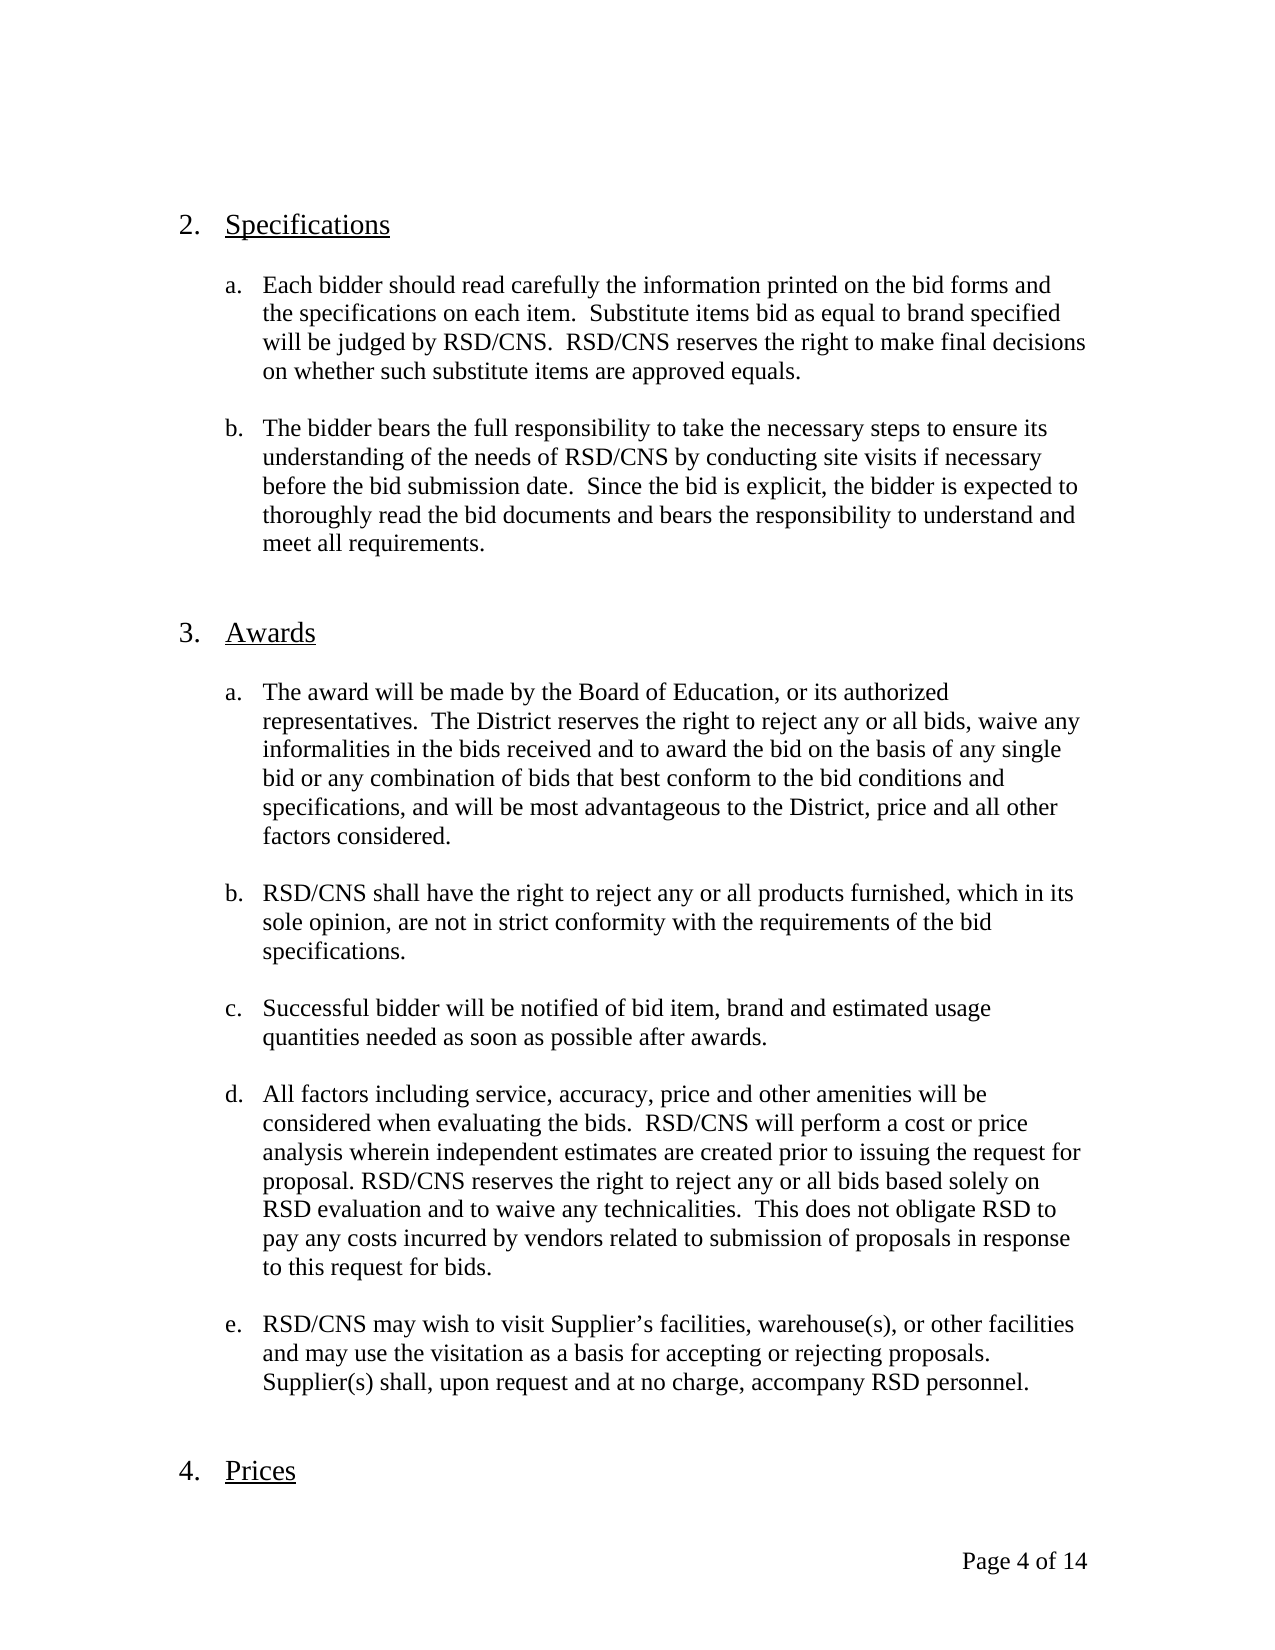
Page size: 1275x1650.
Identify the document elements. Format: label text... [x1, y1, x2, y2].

list RSD/CNS shall have the right to reject any or all products furnished, which in its sole opinion, are not in strict conformity with the requirements of the bid specifications. [225, 878, 1087, 964]
list RSD/CNS may wish to visit Supplier’s facilities, warehouse(s), or other facilities and may use the visitation as a basis for accepting or rejecting proposals. Supplier(s) shall, upon request and at no charge, accompany RSD personnel. [225, 1309, 1087, 1396]
list Awards [179, 615, 1087, 648]
list Prices [179, 1453, 1087, 1487]
list Specifications [179, 207, 1087, 241]
list The award will be made by the Board of Education, or its authorized representatives. The District reserves the right to reject any or all bids, waive any informalities in the bids received and to award the bid on the basis of any single bid or any combination of bids that best conform to the bid conditions and specifications, and will be most advantageous to the District, price and all other factors considered. [225, 677, 1087, 849]
list Each bidder should read carefully the information printed on the bid forms and the specifications on each item. Substitute items bid as equal to brand specified will be judged by RSD/CNS. RSD/CNS reserves the right to make final decisions on whether such substitute items are approved equals. [225, 270, 1087, 385]
list The bidder bears the full responsibility to take the necessary steps to ensure its understanding of the needs of RSD/CNS by conducting site visits if necessary before the bid submission date. Since the bid is explicit, the bidder is expected to thoroughly read the bid documents and bears the responsibility to understand and meet all requirements. [225, 413, 1087, 557]
list Successful bidder will be notified of bid item, brand and estimated usage quantities needed as soon as possible after awards. [225, 993, 1087, 1051]
list All factors including service, accuracy, price and other amenities will be considered when evaluating the bids. RSD/CNS will perform a cost or price analysis wherein independent estimates are created prior to issuing the request for proposal. RSD/CNS reserves the right to reject any or all bids based solely on RSD evaluation and to waive any technicalities. This does not obligate RSD to pay any costs incurred by vendors related to submission of proposals in response to this request for bids. [225, 1079, 1087, 1281]
